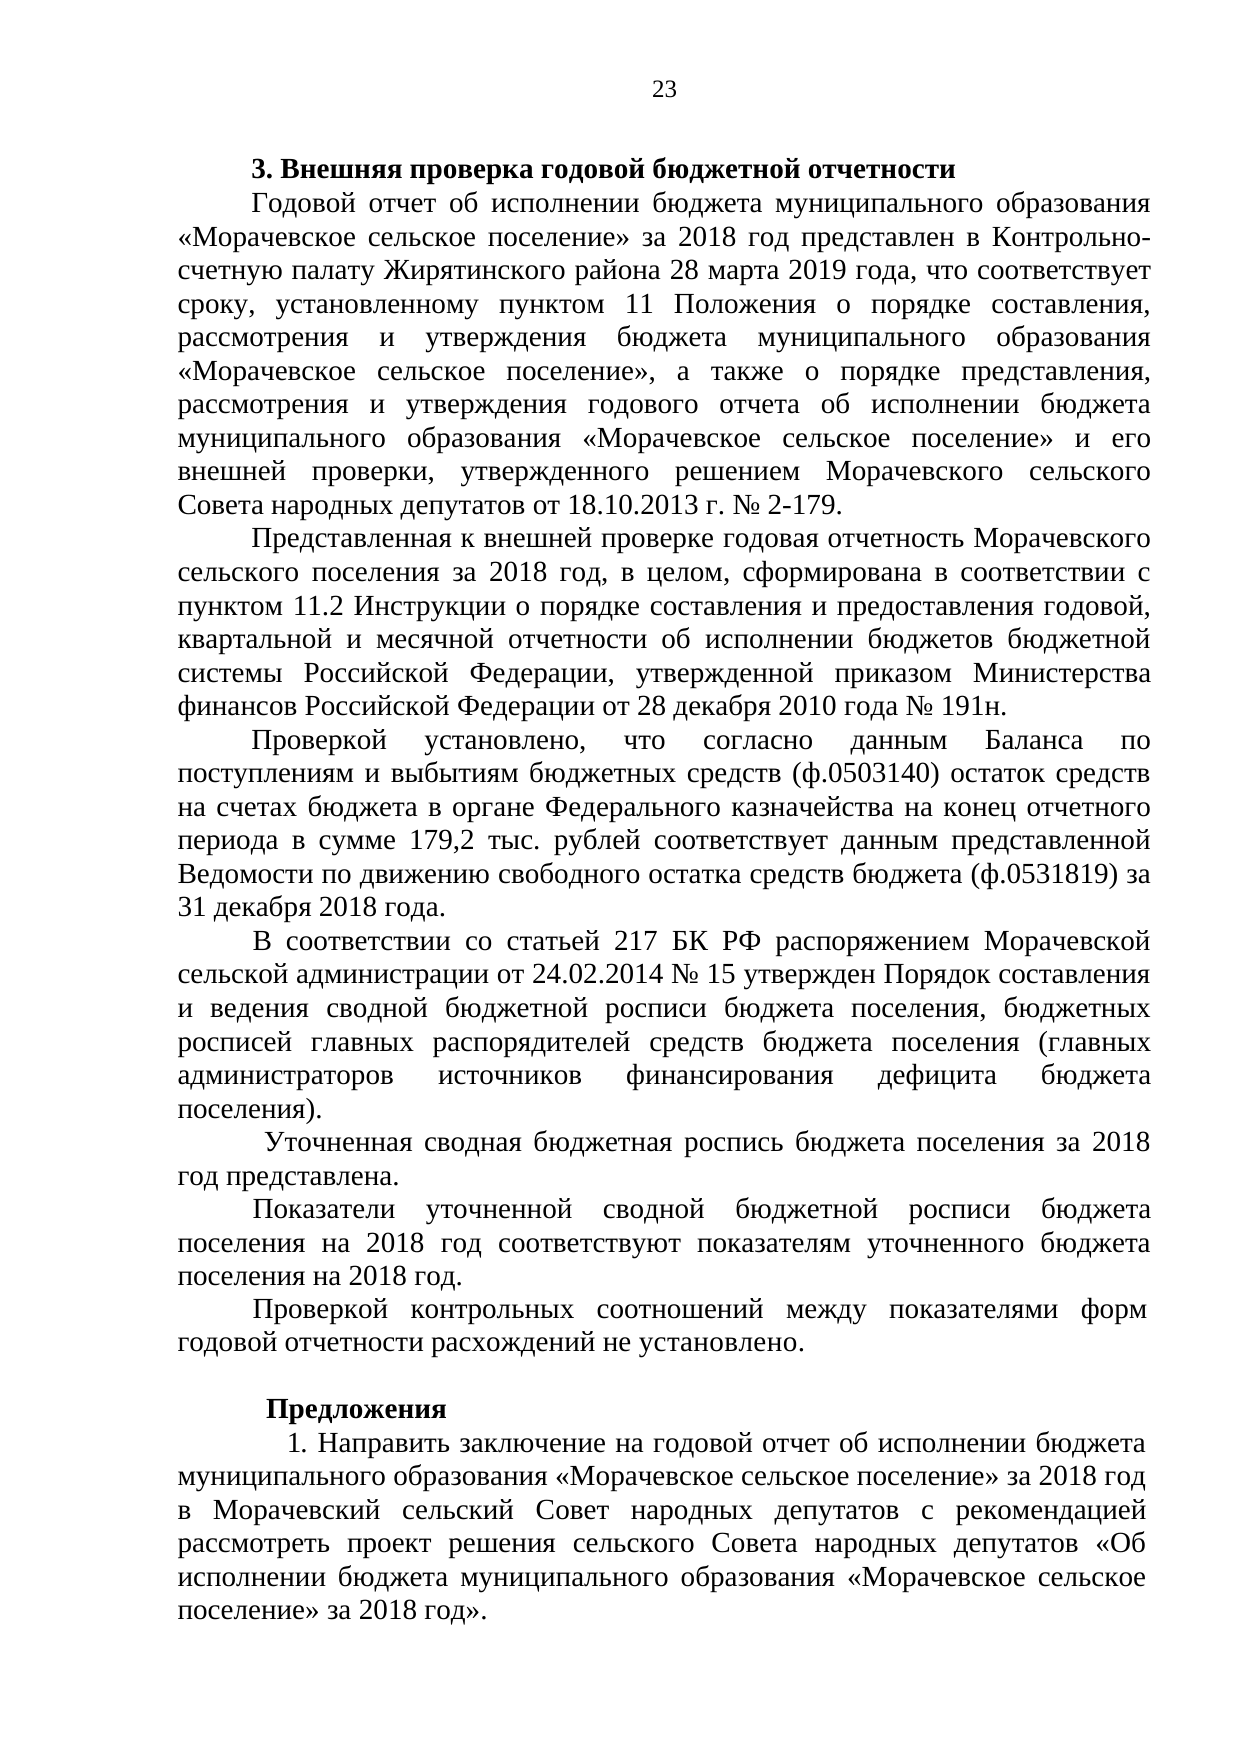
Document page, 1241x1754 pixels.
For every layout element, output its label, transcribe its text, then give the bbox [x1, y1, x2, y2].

text 3. Внешняя проверка годовой бюджетной отчетности [177, 152, 1152, 185]
text Показатели уточненной сводной бюджетной росписи бюджета поселения на 2018 год соответствуют показателям уточненного бюджета поселения на 2018 год. [177, 1191, 1152, 1292]
text Проверкой контрольных соотношений между показателями форм годовой отчетности расхождений не установлено. [177, 1292, 1148, 1358]
text Проверкой установлено, что согласно данным Баланса по поступлениям и выбытиям бюджетных средств (ф.0503140) остаток средств на счетах бюджета в органе Федерального казначейства на конец отчетного периода в сумме 179,2 тыс. рублей соответствует данным представленной Ведомости по движению свободного остатка средств бюджета (ф.0531819) за 31 декабря 2018 года. [177, 722, 1152, 923]
text Уточненная сводная бюджетная роспись бюджета поселения за 2018 год представлена. [177, 1124, 1152, 1191]
text Предложения [177, 1391, 1152, 1425]
text В соответствии со статьей 217 БК РФ распоряжением Морачевской сельской администрации от 24.02.2014 № 15 утвержден Порядок составления и ведения сводной бюджетной росписи бюджета поселения, бюджетных росписей главных распорядителей средств бюджета поселения (главных администраторов источников финансирования дефицита бюджета поселения). [177, 923, 1152, 1124]
text 1. Направить заключение на годовой отчет об исполнении бюджета муниципального образования «Морачевское сельское поселение» за 2018 год в Морачевский сельский Совет народных депутатов с рекомендацией рассмотреть проект решения сельского Совета народных депутатов «Об исполнении бюджета муниципального образования «Морачевское сельское поселение» за 2018 год». [177, 1425, 1147, 1626]
text Представленная к внешней проверке годовая отчетность Морачевского сельского поселения за 2018 год, в целом, сформирована в соответствии с пунктом 11.2 Инструкции о порядке составления и предоставления годовой, квартальной и месячной отчетности об исполнении бюджетов бюджетной системы Российской Федерации, утвержденной приказом Министерства финансов Российской Федерации от 28 декабря 2010 года № 191н. [177, 521, 1152, 722]
text Годовой отчет об исполнении бюджета муниципального образования «Морачевское сельское поселение» за 2018 год представлен в Контрольно-счетную палату Жирятинского района 28 марта 2019 года, что соответствует сроку, установленному пунктом 11 Положения о порядке составления, рассмотрения и утверждения бюджета муниципального образования «Морачевское сельское поселение», а также о порядке представления, рассмотрения и утверждения годового отчета об исполнении бюджета муниципального образования «Морачевское сельское поселение» и его внешней проверки, утвержденного решением Морачевского сельского Совета народных депутатов от 18.10.2013 г. № 2-179. [177, 185, 1152, 521]
